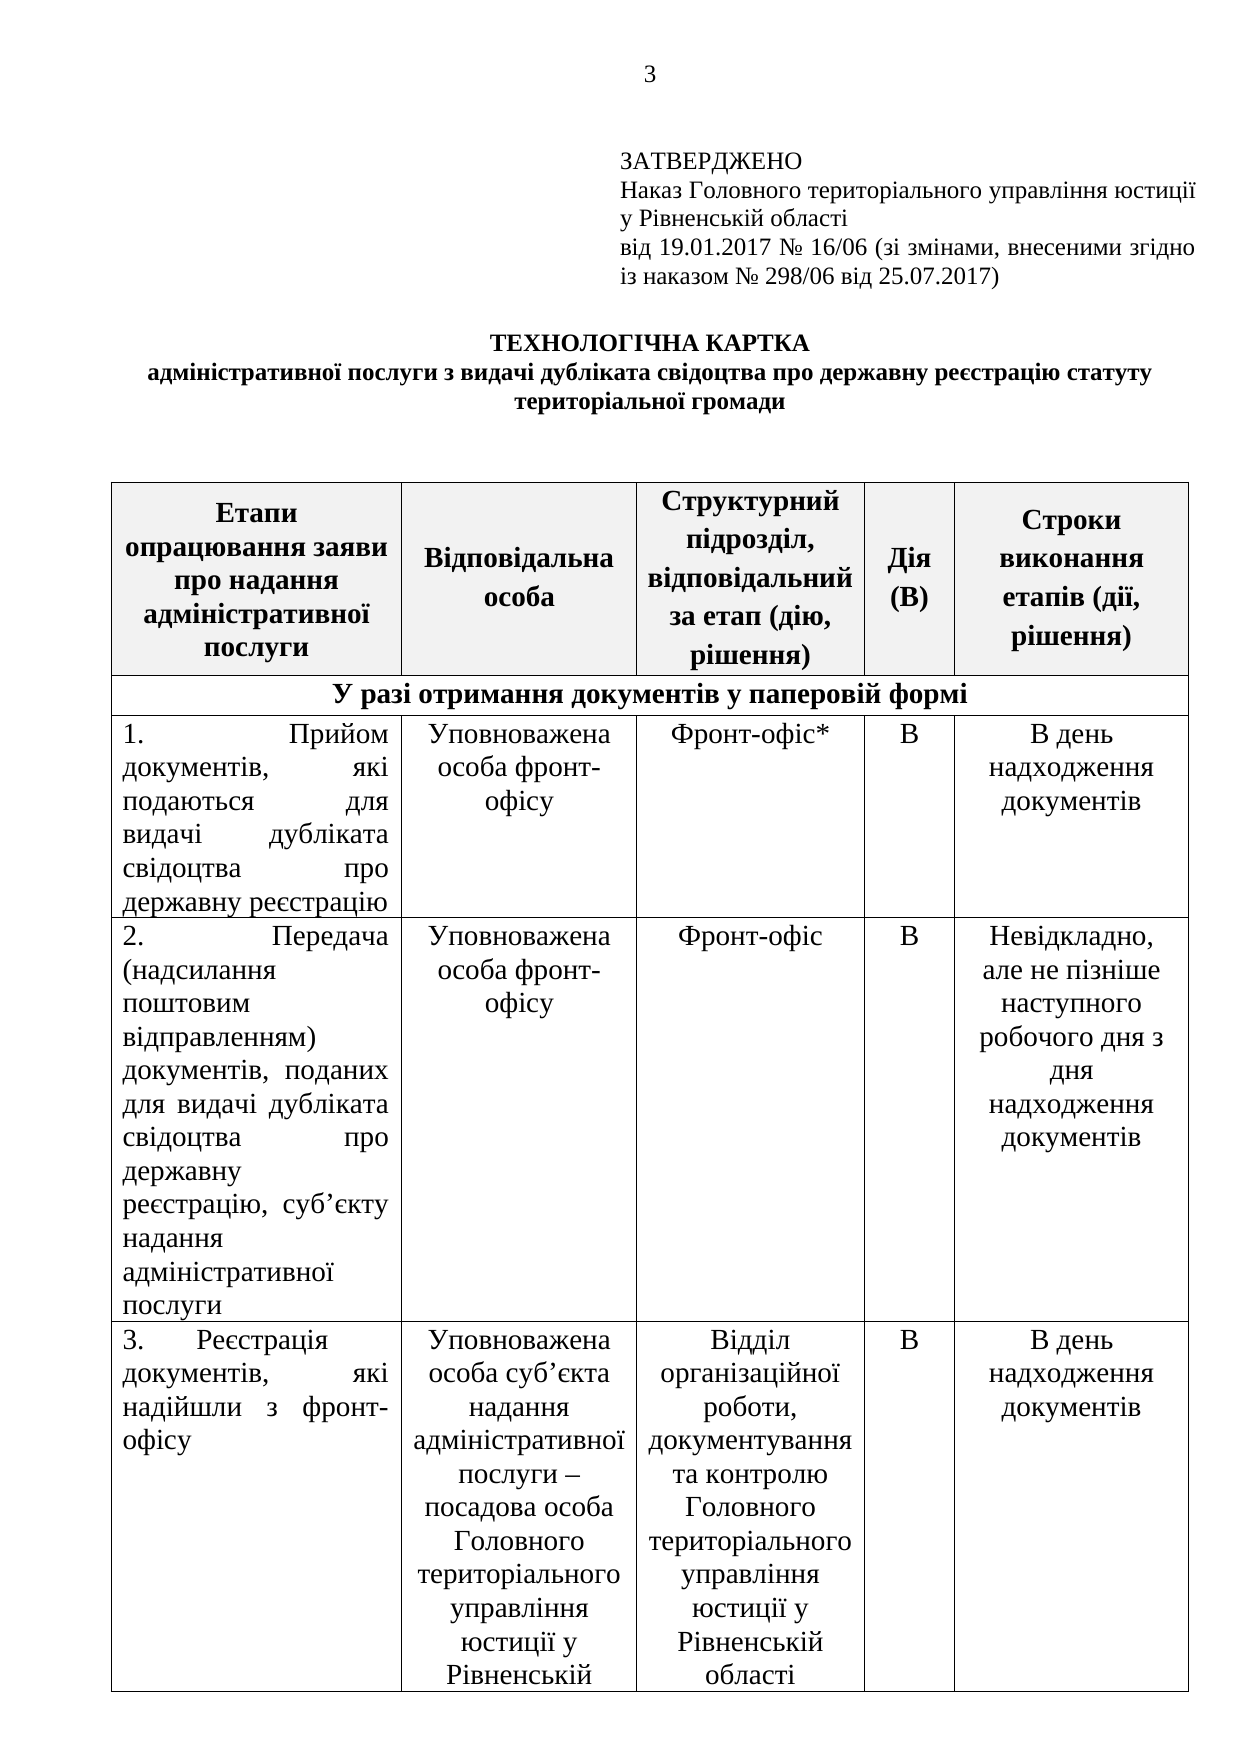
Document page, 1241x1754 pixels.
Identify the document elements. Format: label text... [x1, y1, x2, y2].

table_header Структурний підрозділ, відповідальний за етап (дію, рішення) [637, 483, 864, 675]
table_cell В день надходження документів [955, 716, 1188, 917]
table_cell В [865, 1322, 954, 1691]
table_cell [402, 1322, 636, 1691]
text ТЕХНОЛОГІЧНА КАРТКА [103, 328, 1196, 357]
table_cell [637, 1322, 864, 1691]
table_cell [955, 1322, 1188, 1691]
table_header Етапи опрацювання заяви про надання адміністративної послуги [112, 483, 401, 675]
text від 19.01.2017 № 16/06 (зі змінами, внесеними згідно із наказом № 298/06 від 25.07.2017) [620, 232, 1196, 290]
text ЗАТВЕРДЖЕНО [546, 146, 1196, 175]
table_cell Фронт-офіс [637, 918, 864, 1321]
table_cell У разі отримання документів у паперовій формі [112, 676, 1188, 715]
text адміністративної послуги з видачі дубліката свідоцтва про державну реєстрацію статуту територіальної громади [103, 357, 1196, 414]
table_header Дія (В) [865, 483, 954, 675]
table_header Строки виконання етапів (дії, рішення) [955, 483, 1188, 675]
table_cell Уповноважена особа фронт-офісу [402, 918, 636, 1321]
table_cell Невідкладно, але не пізніше наступного робочого дня з дня надходження документів [955, 918, 1188, 1321]
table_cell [112, 1322, 401, 1691]
table_cell Уповноважена особа фронт-офісу [402, 716, 636, 917]
table_cell Передача (надсилання поштовим відправленням) документів, поданих для видачі дубліката свідоцтва про державну реєстрацію, суб’єкту надання адміністративної послуги [112, 918, 401, 1321]
table_cell В [865, 918, 954, 1321]
table_cell Фронт-офіс* [637, 716, 864, 917]
table_cell В [865, 716, 954, 917]
table_cell Прийом документів, які подаються для видачі дубліката свідоцтва про державну реєстрацію [112, 716, 401, 917]
text Наказ Головного територіального управління юстиції у Рівненській області [620, 175, 1196, 232]
table_header Відповідальна особа [402, 483, 636, 675]
